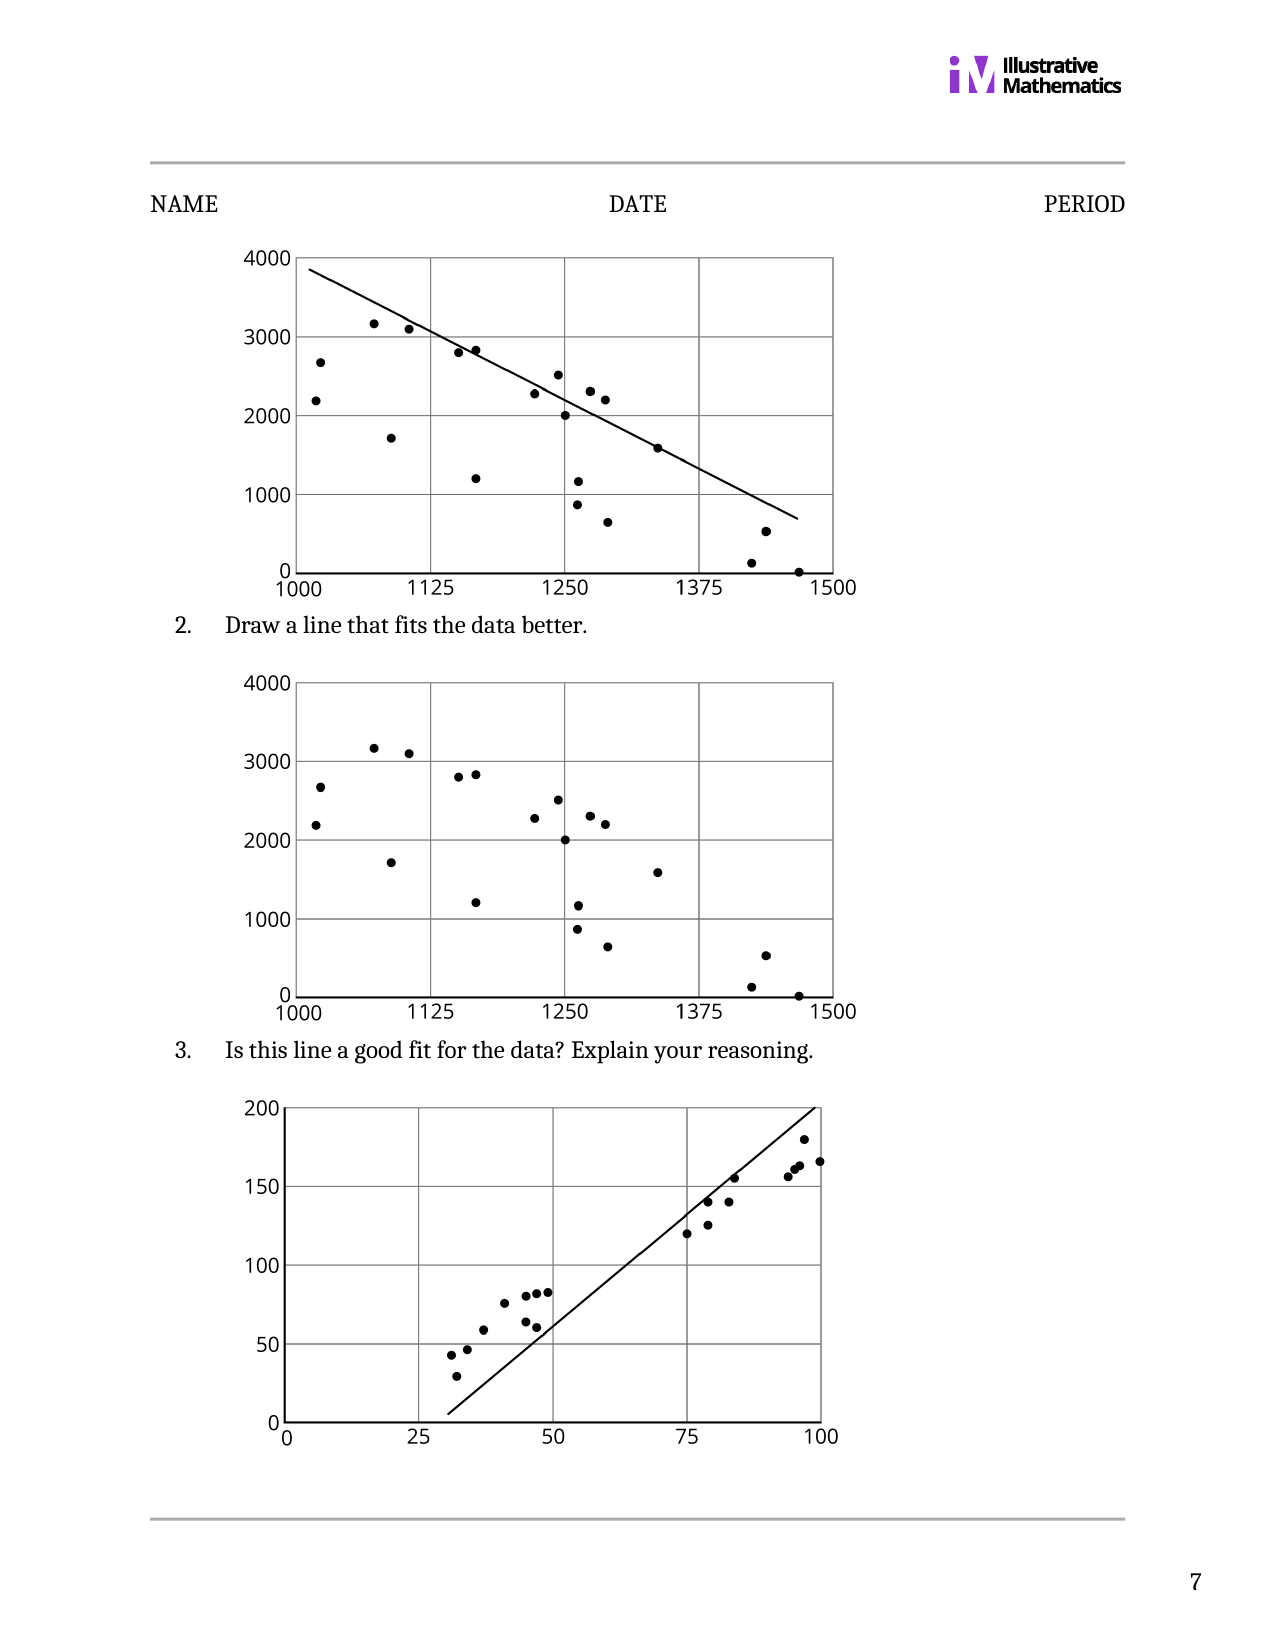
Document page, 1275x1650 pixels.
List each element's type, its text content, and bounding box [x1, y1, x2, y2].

list Is this line a good fit for the data? Explain your reasoning. [175, 1036, 1125, 1093]
picture [243, 1097, 839, 1451]
picture [243, 247, 857, 602]
picture [243, 672, 857, 1026]
list Draw a line that fits the data better. [175, 611, 1125, 669]
picture [949, 55, 1121, 93]
